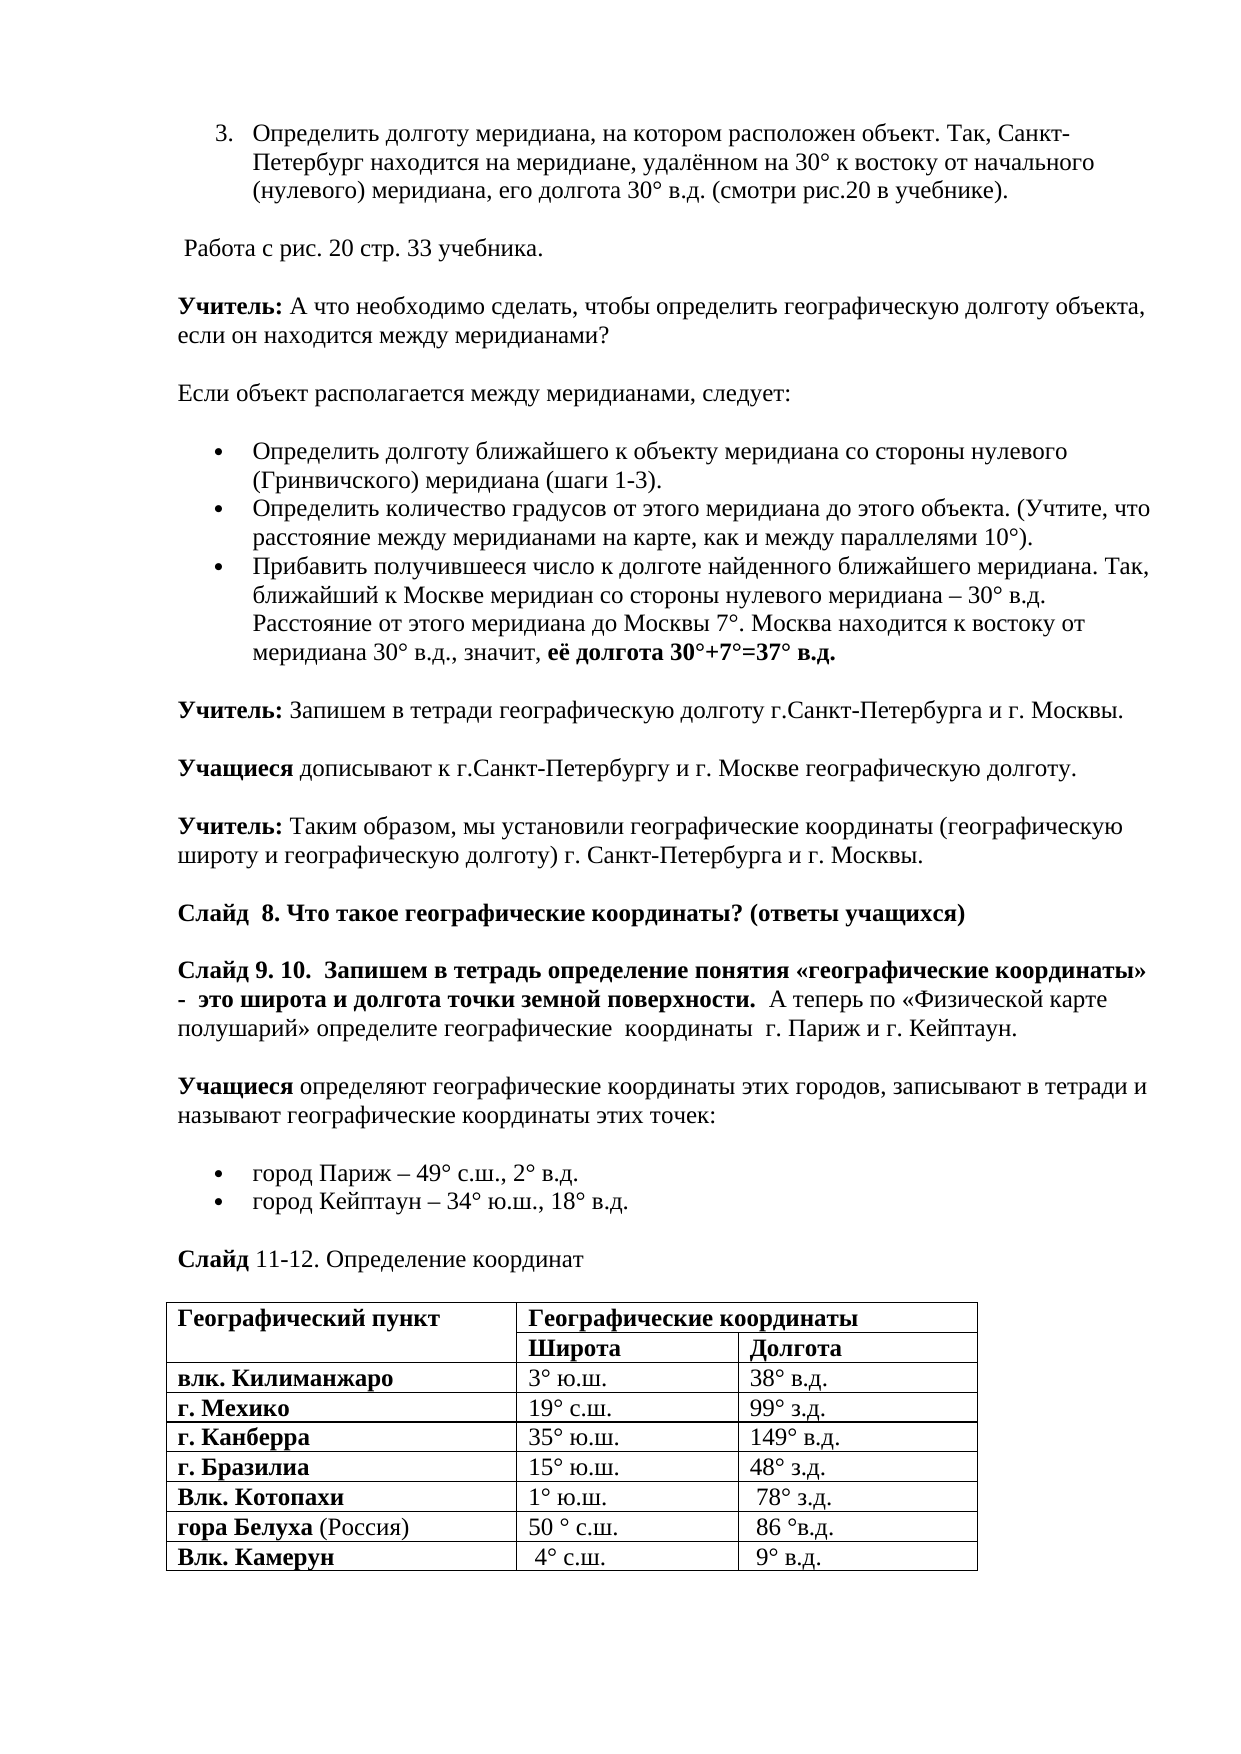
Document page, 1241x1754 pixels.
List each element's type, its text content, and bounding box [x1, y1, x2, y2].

table_cell Влк. Котопахи [167, 1482, 516, 1511]
text Учащиеся определяют географические координаты этих городов, записывают в тетради и называют географические координаты этих точек: [177, 1071, 1152, 1128]
table_cell 99° з.д. [739, 1393, 977, 1421]
text Учащиеся дописывают к г.Санкт-Петербургу и г. Москве географическую долготу. [177, 753, 1152, 782]
text Если объект располагается между меридианами, следует: [177, 378, 1152, 407]
table_cell 78° з.д. [739, 1482, 977, 1511]
table_header Географические координаты [517, 1303, 977, 1332]
table_cell 19° с.ш. [517, 1393, 738, 1421]
table_cell 3° ю.ш. [517, 1363, 738, 1392]
text Учитель: А что необходимо сделать, чтобы определить географическую долготу объекта, если он находится между меридианами? [177, 291, 1152, 349]
table_cell 149° в.д. [739, 1423, 977, 1451]
table_cell г. Мехико [167, 1393, 516, 1421]
text Слайд 8. Что такое географические координаты? (ответы учащихся) [177, 898, 1152, 926]
table_cell 9° в.д. [739, 1542, 977, 1570]
table_cell Влк. Камерун [167, 1542, 516, 1570]
text Слайд 9. 10. Запишем в тетрадь определение понятия «географические координаты» - это широта и долгота точки земной поверхности. А теперь по «Физической карте полушарий» определите географические координаты г. Париж и г. Кейптаун. [177, 956, 1152, 1042]
list Прибавить получившееся число к долготе найденного ближайшего меридиана. Так, ближайший к Москве меридиан со стороны нулевого меридиана – 30° в.д. Расстояние от этого меридиана до Москвы 7°. Москва находится к востоку от меридиана 30° в.д., значит, её долгота 30°+7°=37° в.д. [215, 551, 1152, 666]
table_cell Долгота [739, 1333, 977, 1362]
table_cell 1° ю.ш. [517, 1482, 738, 1511]
text Учитель: Таким образом, мы установили географические координаты (географическую широту и географическую долготу) г. Санкт-Петербурга и г. Москвы. [177, 811, 1152, 868]
table_cell влк. Килиманжаро [167, 1363, 516, 1392]
table_cell 4° с.ш. [517, 1542, 738, 1570]
table_cell 38° в.д. [739, 1363, 977, 1392]
list Определить количество градусов от этого меридиана до этого объекта. (Учтите, что расстояние между меридианами на карте, как и между параллелями 10°). [215, 493, 1152, 551]
list Определить долготу ближайшего к объекту меридиана со стороны нулевого (Гринвичского) меридиана (шаги 1-3). [215, 436, 1152, 493]
table_cell 15° ю.ш. [517, 1452, 738, 1481]
table_cell 86 °в.д. [739, 1512, 977, 1541]
table_header Географический пункт [167, 1303, 516, 1362]
table_cell 50 ° с.ш. [517, 1512, 738, 1541]
text Слайд 11-12. Определение координат [177, 1244, 1152, 1273]
table_cell Широта [517, 1333, 738, 1362]
table_cell гора Белуха (Россия) [167, 1512, 516, 1541]
list город Париж – 49° с.ш., 2° в.д. [215, 1158, 1152, 1186]
table_cell 48° з.д. [739, 1452, 977, 1481]
text Учитель: Запишем в тетради географическую долготу г.Санкт-Петербурга и г. Москвы. [177, 695, 1152, 724]
table_cell г. Бразилиа [167, 1452, 516, 1481]
text Работа с рис. 20 стр. 33 учебника. [177, 233, 1152, 262]
table_cell г. Канберра [167, 1423, 516, 1451]
list город Кейптаун – 34° ю.ш., 18° в.д. [215, 1186, 1152, 1215]
table_cell 35° ю.ш. [517, 1423, 738, 1451]
list Определить долготу меридиана, на котором расположен объект. Так, Санкт-Петербург находится на меридиане, удалённом на 30° к востоку от начального (нулевого) меридиана, его долгота 30° в.д. (смотри рис.20 в учебнике). [215, 118, 1152, 204]
